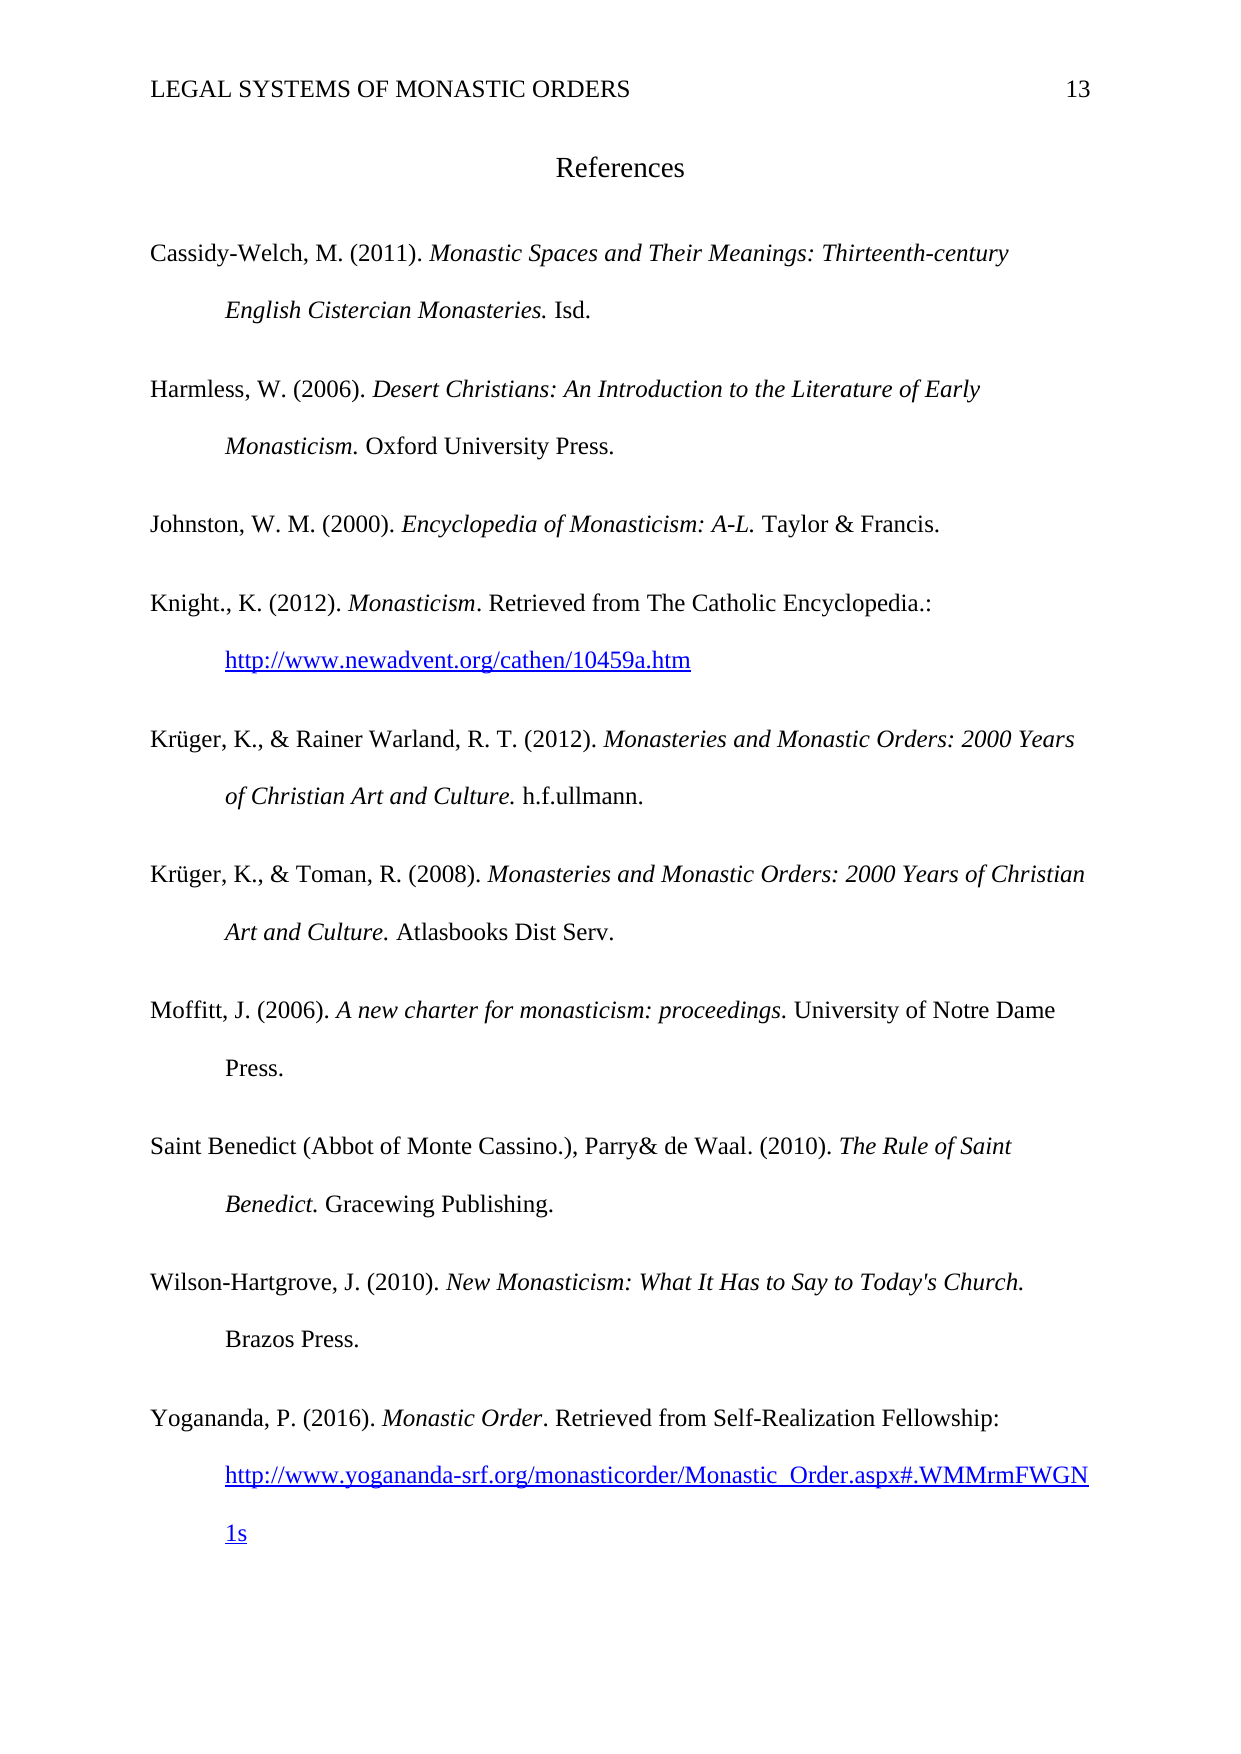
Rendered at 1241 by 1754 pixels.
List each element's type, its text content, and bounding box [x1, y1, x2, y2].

text Yogananda, P. (2016). Monastic Order. Retrieved from Self-Realization Fellowship: http://www.yogananda-srf.org/monasticorder/Monastic_Order.aspx#.WMMrmFWGN1s [150, 1403, 1090, 1547]
text Krüger, K., & Toman, R. (2008). Monasteries and Monastic Orders: 2000 Years of Christian Art and Culture. Atlasbooks Dist Serv. [150, 859, 1090, 946]
text Krüger, K., & Rainer Warland, R. T. (2012). Monasteries and Monastic Orders: 2000 Years of Christian Art and Culture. h.f.ullmann. [150, 724, 1090, 810]
text Cassidy-Welch, M. (2011). Monastic Spaces and Their Meanings: Thirteenth-century English Cistercian Monasteries. Isd. [150, 238, 1090, 324]
text Knight., K. (2012). Monasticism. Retrieved from The Catholic Encyclopedia.: http://www.newadvent.org/cathen/10459a.htm [150, 588, 1090, 674]
text References [150, 150, 1090, 183]
text Moffitt, J. (2006). A new charter for monasticism: proceedings. University of Notre Dame Press. [150, 995, 1090, 1082]
text Johnston, W. M. (2000). Encyclopedia of Monasticism: A-L. Taylor & Francis. [150, 509, 1090, 538]
text Harmless, W. (2006). Desert Christians: An Introduction to the Literature of Early Monasticism. Oxford University Press. [150, 374, 1090, 460]
text Wilson-Hartgrove, J. (2010). New Monasticism: What It Has to Say to Today's Church. Brazos Press. [150, 1267, 1090, 1353]
text Saint Benedict (Abbot of Monte Cassino.), Parry& de Waal. (2010). The Rule of Saint Benedict. Gracewing Publishing. [150, 1131, 1090, 1217]
